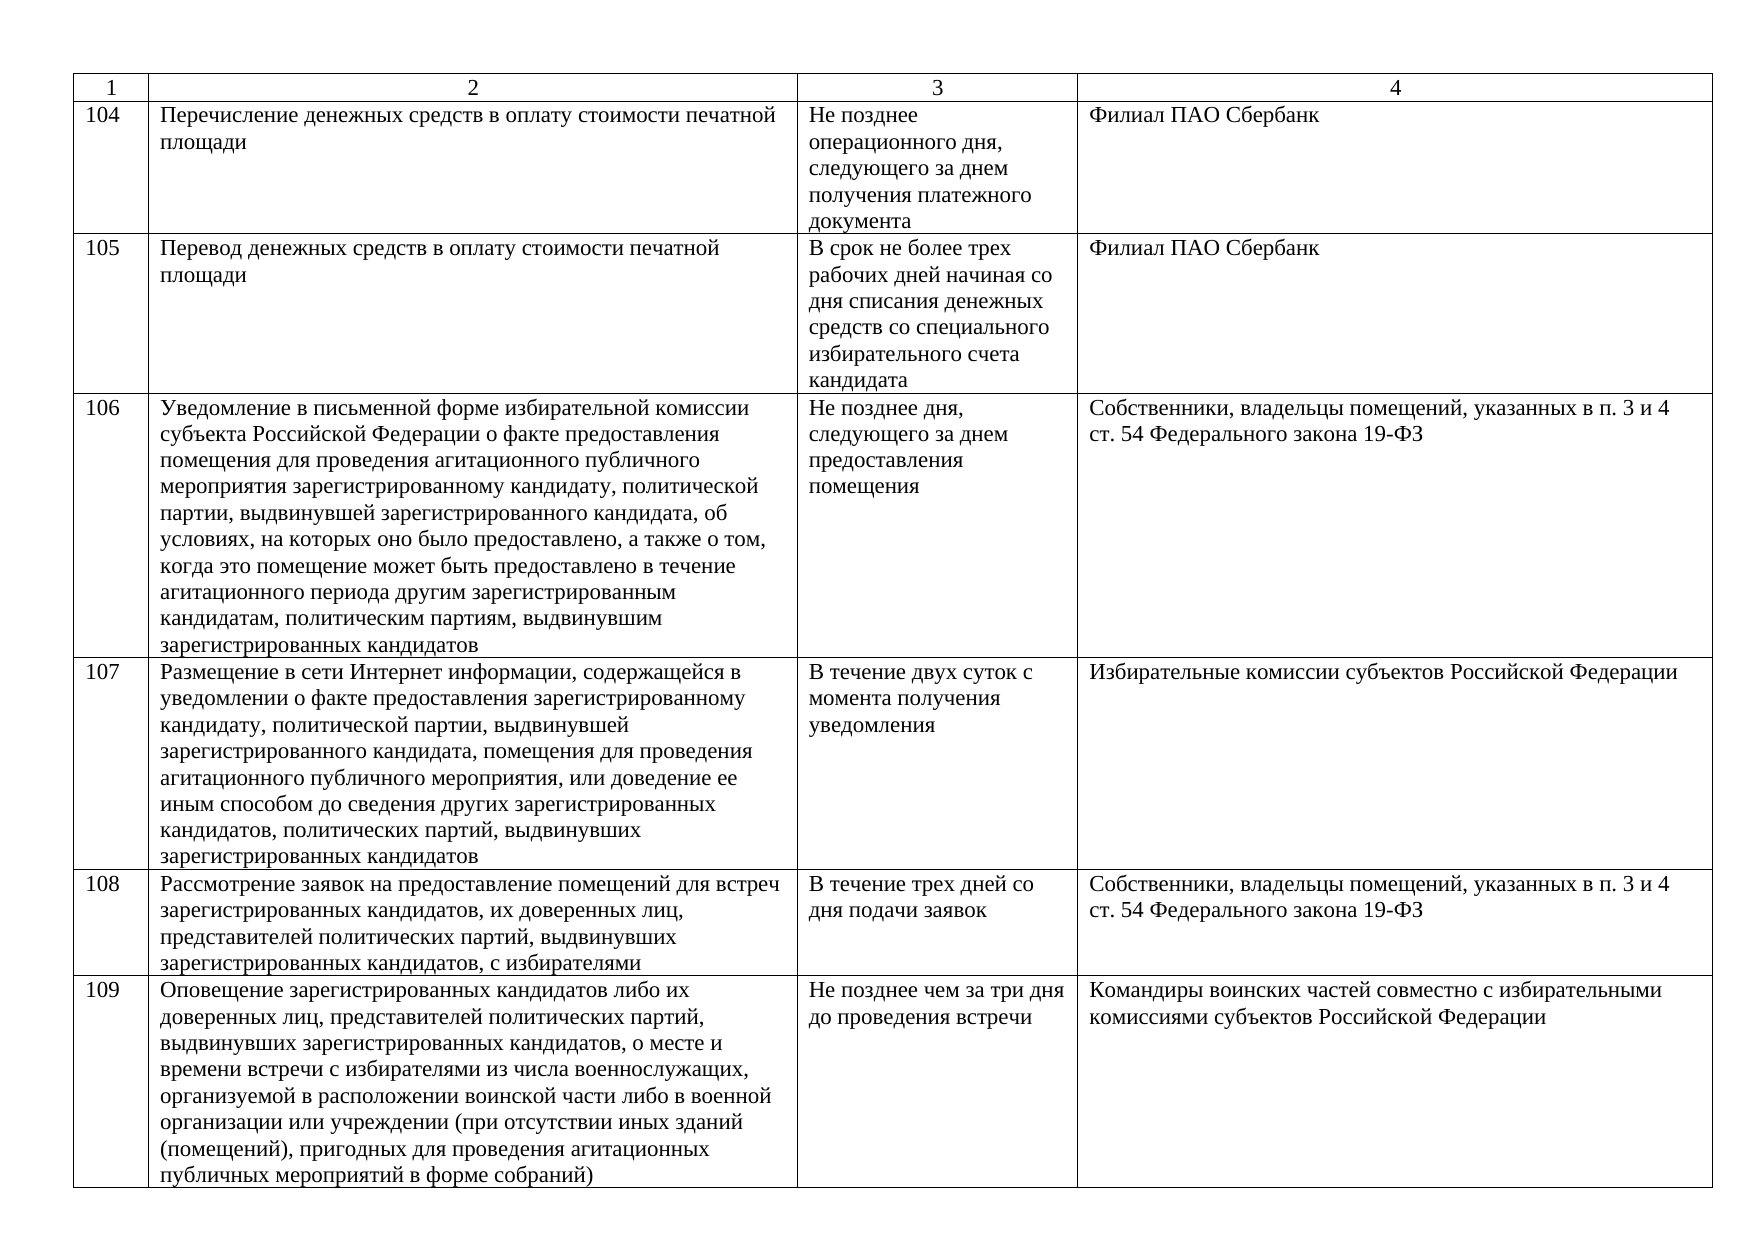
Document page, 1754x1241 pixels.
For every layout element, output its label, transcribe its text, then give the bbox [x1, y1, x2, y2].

table_cell Собственники, владельцы помещений, указанных в п. 3 и 4 ст. 54 Федерального закона 19-ФЗ [1078, 870, 1712, 975]
table_cell [74, 870, 148, 975]
table_cell Филиал ПАО Сбербанк [1078, 234, 1712, 392]
table_cell [74, 234, 148, 392]
table_cell Филиал ПАО Сбербанк [1078, 102, 1712, 233]
table_cell Не позднее дня, следующего за днем предоставления помещения [798, 394, 1077, 657]
table_cell Рассмотрение заявок на предоставление помещений для встреч зарегистрированных кандидатов, их доверенных лиц, представителей политических партий, выдвинувших зарегистрированных кандидатов, с избирателями [149, 870, 797, 975]
table_cell [74, 976, 148, 1187]
table_header 4 [1078, 74, 1712, 101]
table_header 1 [74, 74, 148, 101]
table_cell Командиры воинских частей совместно с избирательными комиссиями субъектов Российской Федерации [1078, 976, 1712, 1187]
table_cell Избирательные комиссии субъектов Российской Федерации [1078, 658, 1712, 869]
table_cell Перечисление денежных средств в оплату стоимости печатной площади [149, 102, 797, 233]
table_cell [74, 658, 148, 869]
table_cell В течение двух суток с момента получения уведомления [798, 658, 1077, 869]
table_cell Не позднее операционного дня, следующего за днем получения платежного документа [798, 102, 1077, 233]
table_cell Уведомление в письменной форме избирательной комиссии субъекта Российской Федерации о факте предоставления помещения для проведения агитационного публичного мероприятия зарегистрированному кандидату, политической партии, выдвинувшей зарегистрированного кандидата, об условиях, на которых оно было предоставлено, а также о том, когда это помещение может быть предоставлено в течение агитационного периода другим зарегистрированным кандидатам, политическим партиям, выдвинувшим зарегистрированных кандидатов [149, 394, 797, 657]
table_cell [74, 394, 148, 657]
table_cell Не позднее чем за три дня до проведения встречи [798, 976, 1077, 1187]
table_cell Размещение в сети Интернет информации, содержащейся в уведомлении о факте предоставления зарегистрированному кандидату, политической партии, выдвинувшей зарегистрированного кандидата, помещения для проведения агитационного публичного мероприятия, или доведение ее иным способом до сведения других зарегистрированных кандидатов, политических партий, выдвинувших зарегистрированных кандидатов [149, 658, 797, 869]
table_cell Оповещение зарегистрированных кандидатов либо их доверенных лиц, представителей политических партий, выдвинувших зарегистрированных кандидатов, о месте и времени встречи с избирателями из числа военнослужащих, организуемой в расположении воинской части либо в военной организации или учреждении (при отсутствии иных зданий (помещений), пригодных для проведения агитационных публичных мероприятий в форме собраний) [149, 976, 797, 1187]
table_cell [74, 102, 148, 233]
table_cell В течение трех дней со дня подачи заявок [798, 870, 1077, 975]
table_cell Перевод денежных средств в оплату стоимости печатной площади [149, 234, 797, 392]
table_cell В срок не более трех рабочих дней начиная со дня списания денежных средств со специального избирательного счета кандидата [798, 234, 1077, 392]
table_cell Собственники, владельцы помещений, указанных в п. 3 и 4 ст. 54 Федерального закона 19-ФЗ [1078, 394, 1712, 657]
table_header 2 [149, 74, 797, 101]
table_header 3 [798, 74, 1077, 101]
